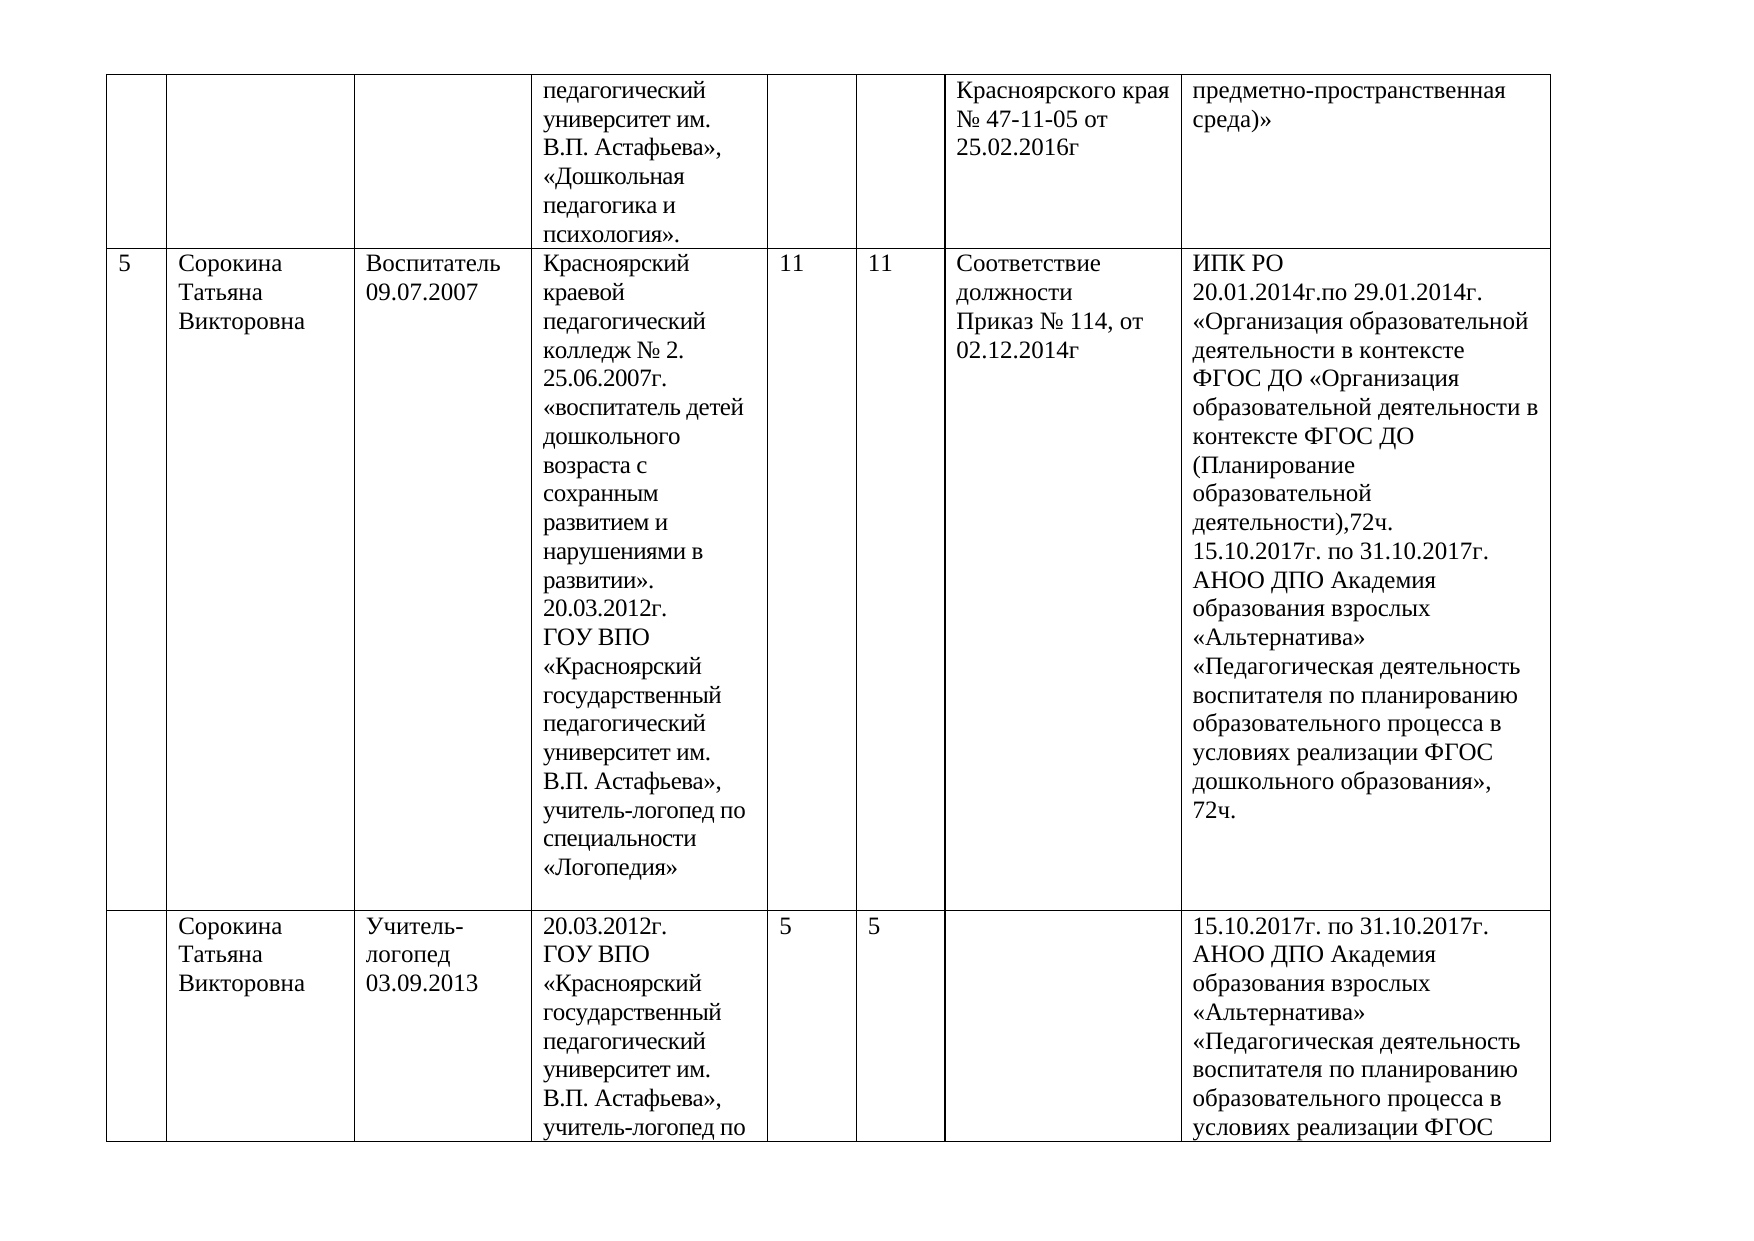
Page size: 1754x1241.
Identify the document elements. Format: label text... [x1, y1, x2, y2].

table_cell Воспитатель 09.07.2007 [355, 249, 531, 910]
table_cell 11 [768, 249, 856, 910]
table_cell 4 [107, 75, 166, 247]
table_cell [167, 911, 354, 1141]
table_cell 25 [768, 75, 856, 247]
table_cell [355, 911, 531, 1141]
table_cell ИПК РО 20.01.2014г.по 29.01.2014г. «Организация образовательной деятельности в контексте ФГОС ДО «Организация образовательной деятельности в контексте ФГОС ДО (Планирование образовательной деятельности),72ч. 15.10.2017г. по 31.10.2017г. АНОО ДПО Академия образования взрослых «Альтернатива» «Педагогическая деятельность воспитателя по планированию образовательного процесса в условиях реализации ФГОС дошкольного образования», 72ч. [1182, 249, 1550, 910]
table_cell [167, 75, 354, 247]
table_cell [532, 911, 767, 1141]
table_cell [107, 911, 166, 1141]
table_cell Сорокина Татьяна Викторовна [167, 249, 354, 910]
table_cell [355, 75, 531, 247]
table_cell Соответствие должности Приказ № 114, от 02.12.2014г [946, 249, 1181, 910]
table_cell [1182, 911, 1550, 1141]
table_cell Красноярский краевой педагогический колледж № 2. 25.06.2007г. «воспитатель детей дошкольного возраста с сохранным развитием и нарушениями в развитии». 20.03.2012г. ГОУ ВПО «Красноярский государственный педагогический университет им. В.П. Астафьева», учитель-логопед по специальности «Логопедия» [532, 249, 767, 910]
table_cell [1182, 75, 1550, 247]
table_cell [532, 75, 767, 247]
table_cell 5 [768, 911, 856, 1141]
table_cell [946, 911, 1181, 1141]
table_cell 5 [857, 911, 944, 1141]
table_cell 11 [857, 249, 944, 910]
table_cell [946, 75, 1181, 247]
table_cell 5 [107, 249, 166, 910]
table_cell 18 [857, 75, 944, 247]
